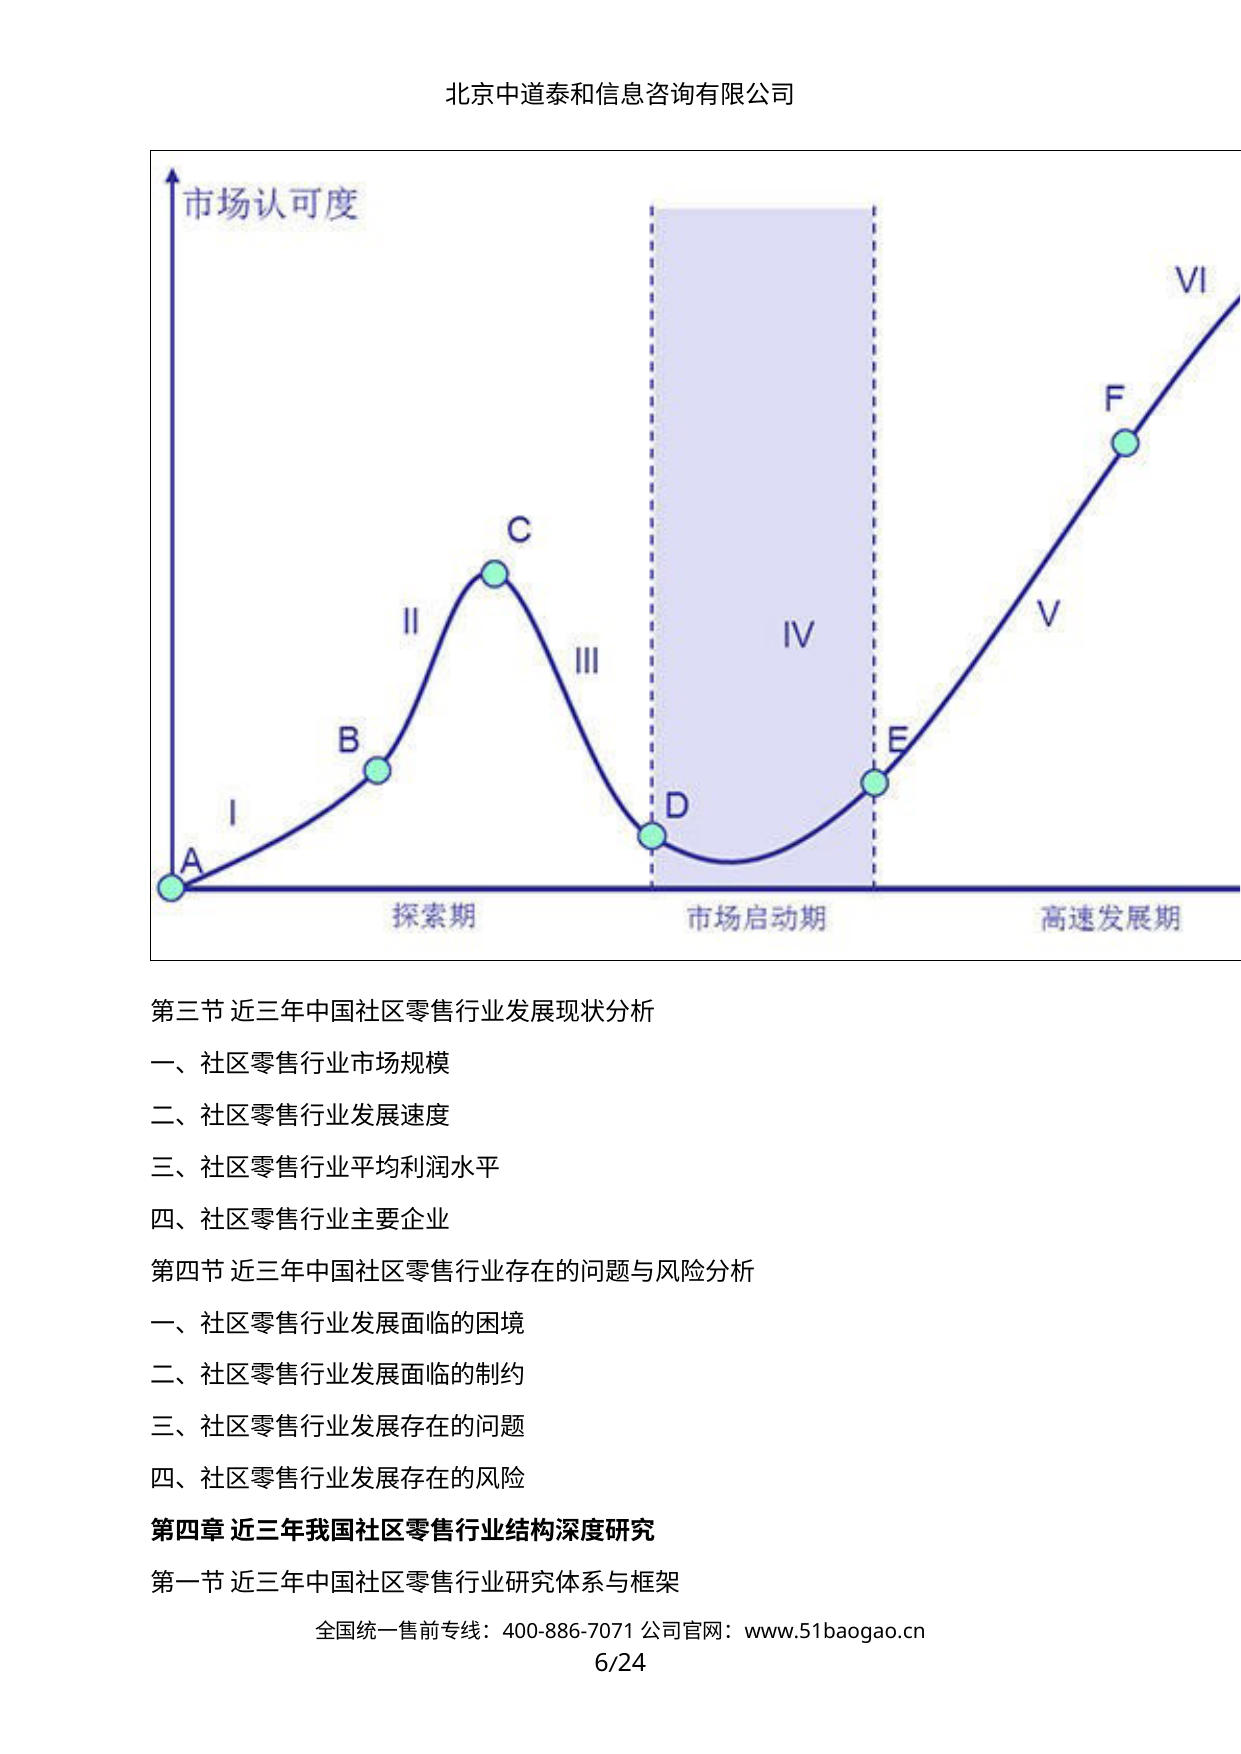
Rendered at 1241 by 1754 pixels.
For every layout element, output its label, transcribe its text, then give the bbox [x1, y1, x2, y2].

text 第三节 近三年中国社区零售行业发展现状分析 [150, 992, 1090, 1028]
text 一、社区零售行业市场规模 [150, 1044, 1090, 1080]
text 三、社区零售行业发展存在的问题 [150, 1407, 1090, 1443]
text 第四节 近三年中国社区零售行业存在的问题与风险分析 [150, 1251, 1090, 1287]
text 第四章 近三年我国社区零售行业结构深度研究 [150, 1511, 1090, 1547]
text 第一节 近三年中国社区零售行业研究体系与框架 [150, 1562, 1090, 1599]
text 二、社区零售行业发展速度 [150, 1096, 1090, 1132]
picture [151, 151, 1241, 960]
text 三、社区零售行业平均利润水平 [150, 1147, 1090, 1184]
text 四、社区零售行业发展存在的风险 [150, 1459, 1090, 1495]
text 二、社区零售行业发展面临的制约 [150, 1355, 1090, 1391]
text 四、社区零售行业主要企业 [150, 1199, 1090, 1236]
text 一、社区零售行业发展面临的困境 [150, 1303, 1090, 1339]
